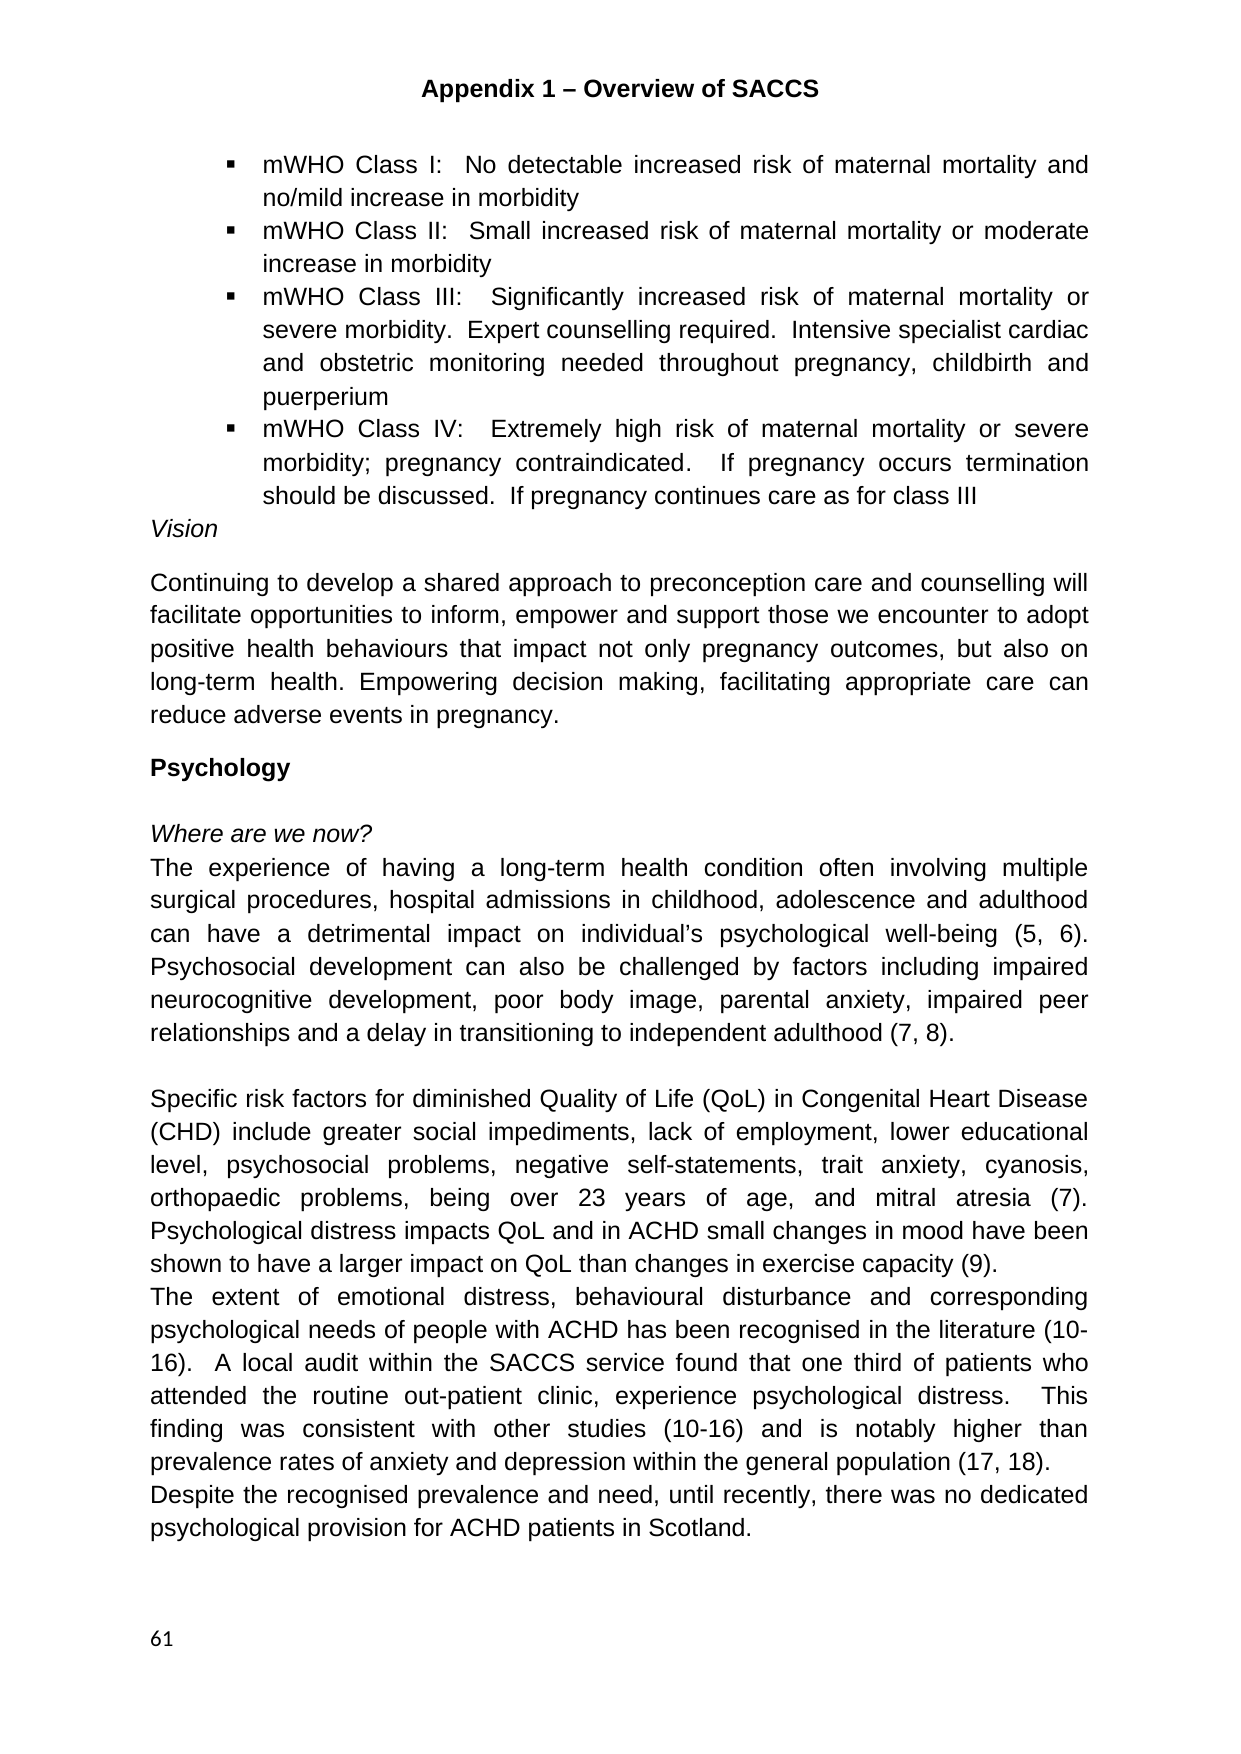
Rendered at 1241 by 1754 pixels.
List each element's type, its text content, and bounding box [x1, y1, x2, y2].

list mWHO Class II: Small increased risk of maternal mortality or moderate increase in morbidity [225, 216, 1090, 278]
text Specific risk factors for diminished Quality of Life (QoL) in Congenital Heart Disease (CHD) include greater social impediments, lack of employment, lower educational level, psychosocial problems, negative self-statements, trait anxiety, cyanosis, orthopaedic problems, being over 23 years of age, and mitral atresia (7). Psychological distress impacts QoL and in ACHD small changes in mood have been shown to have a larger impact on QoL than changes in exercise capacity (9). [150, 1084, 1090, 1277]
text Where are we now? [150, 819, 1090, 848]
text The experience of having a long-term health condition often involving multiple surgical procedures, hospital admissions in childhood, adolescence and adulthood can have a detrimental impact on individual’s psychological well-being (5, 6). Psychosocial development can also be challenged by factors including impaired neurocognitive development, poor body image, parental anxiety, impaired peer relationships and a delay in transitioning to independent adulthood (7, 8). [150, 852, 1090, 1046]
text Despite the recognised prevalence and need, until recently, there was no dedicated psychological provision for ACHD patients in Scotland. [150, 1480, 1090, 1542]
text Continuing to develop a shared approach to preconception care and counselling will facilitate opportunities to inform, empower and support those we encounter to adopt positive health behaviours that impact not only pregnancy outcomes, but also on long-term health. Empowering decision making, facilitating appropriate care can reduce adverse events in pregnancy. [150, 567, 1090, 728]
text Psychology [150, 753, 1090, 782]
list mWHO Class III: Significantly increased risk of maternal mortality or severe morbidity. Expert counselling required. Intensive specialist cardiac and obstetric monitoring needed throughout pregnancy, childbirth and puerperium [225, 282, 1090, 410]
text Vision [150, 514, 1090, 542]
list mWHO Class IV: Extremely high risk of maternal mortality or severe morbidity; pregnancy contraindicated. If pregnancy occurs termination should be discussed. If pregnancy continues care as for class III [225, 414, 1090, 509]
text The extent of emotional distress, behavioural disturbance and corresponding psychological needs of people with ACHD has been recognised in the literature (10-16). A local audit within the SACCS service found that one third of patients who attended the routine out-patient clinic, experience psychological distress. This finding was consistent with other studies (10-16) and is notably higher than prevalence rates of anxiety and depression within the general population (17, 18). [150, 1282, 1090, 1476]
list mWHO Class I: No detectable increased risk of maternal mortality and no/mild increase in morbidity [225, 150, 1090, 212]
